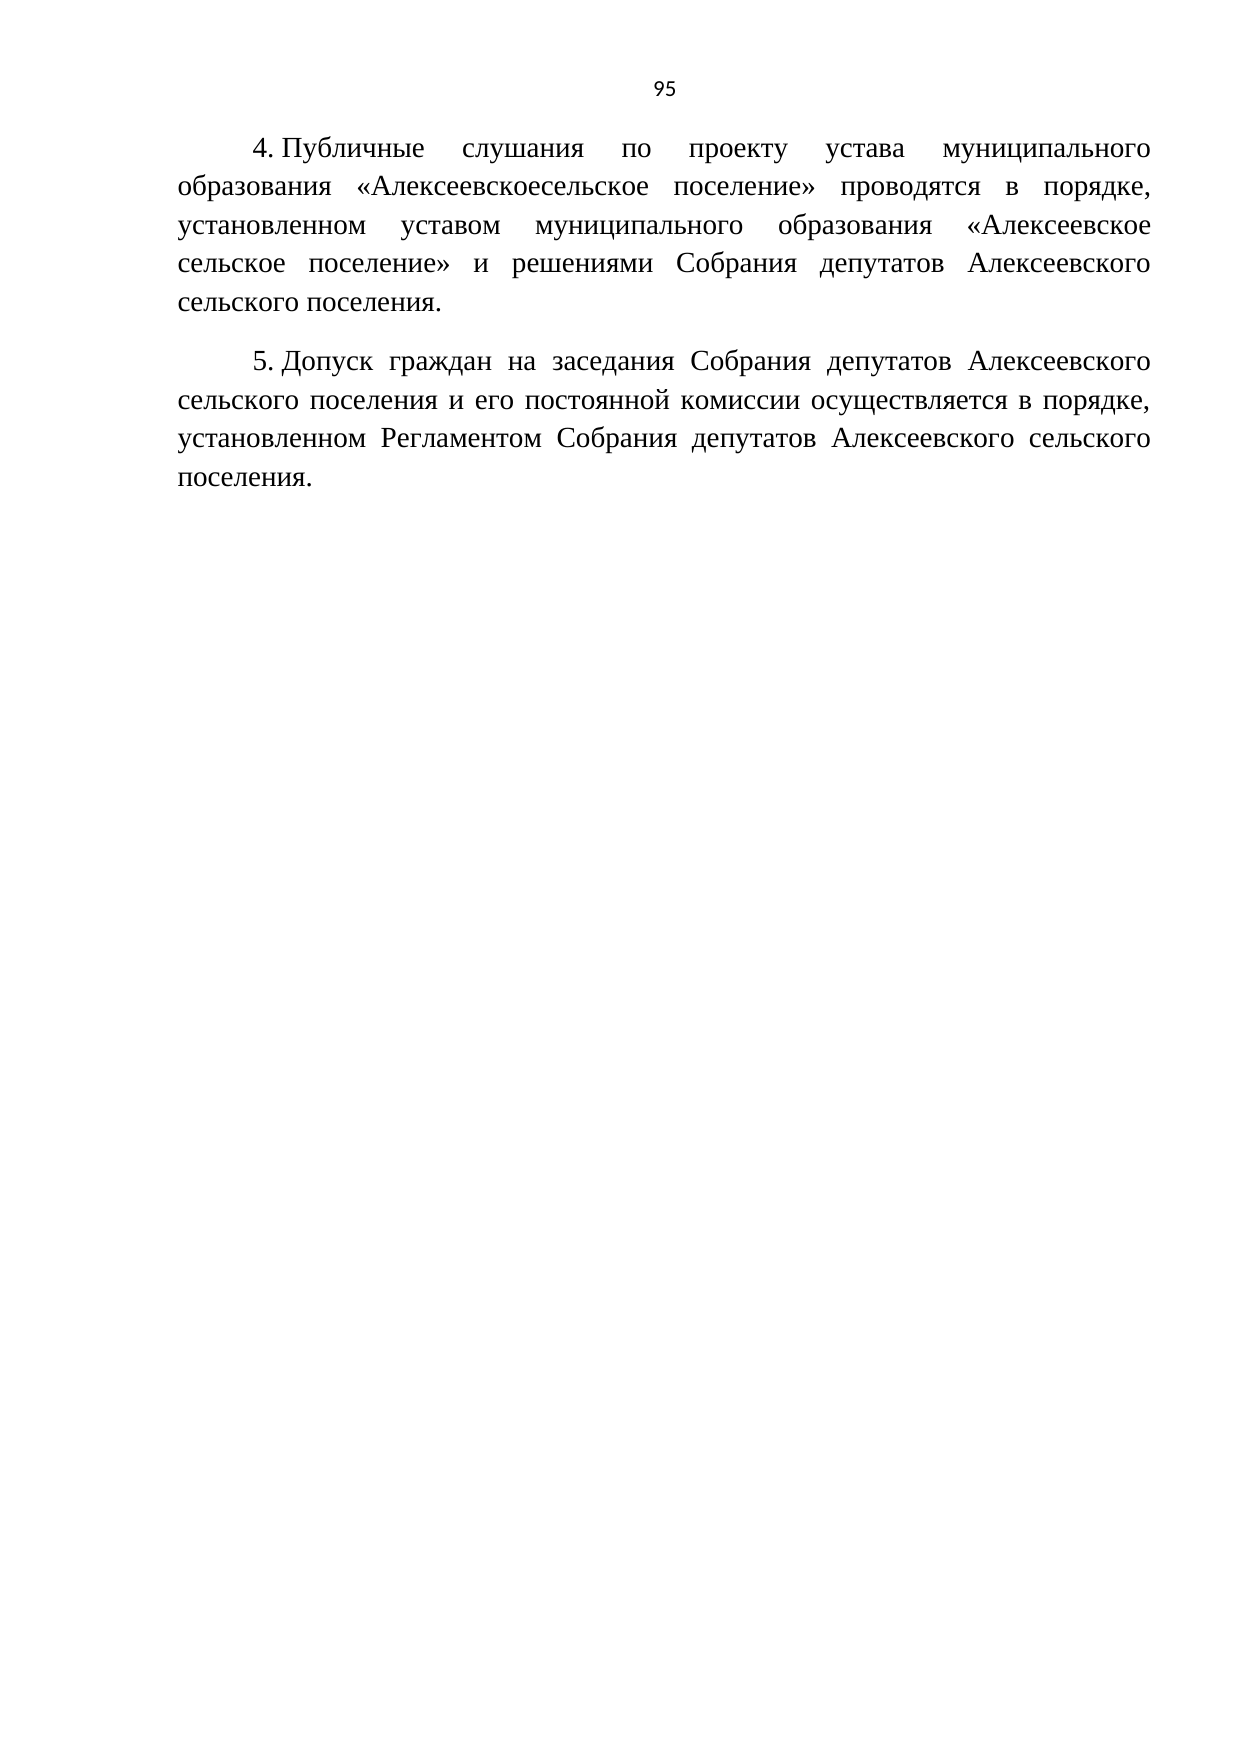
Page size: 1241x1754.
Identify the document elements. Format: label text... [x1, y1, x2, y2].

text 5. Допуск граждан на заседания Собрания депутатов Алексеевского сельского поселения и его постоянной комиссии осуществляется в порядке, установленном Регламентом Собрания депутатов Алексеевского сельского поселения. [177, 343, 1152, 492]
text 4. Публичные слушания по проекту устава муниципального образования «Алексеевскоесельское поселение» проводятся в порядке, установленном уставом муниципального образования «Алексеевское сельское поселение» и решениями Собрания депутатов Алексеевского сельского поселения. [177, 130, 1152, 317]
